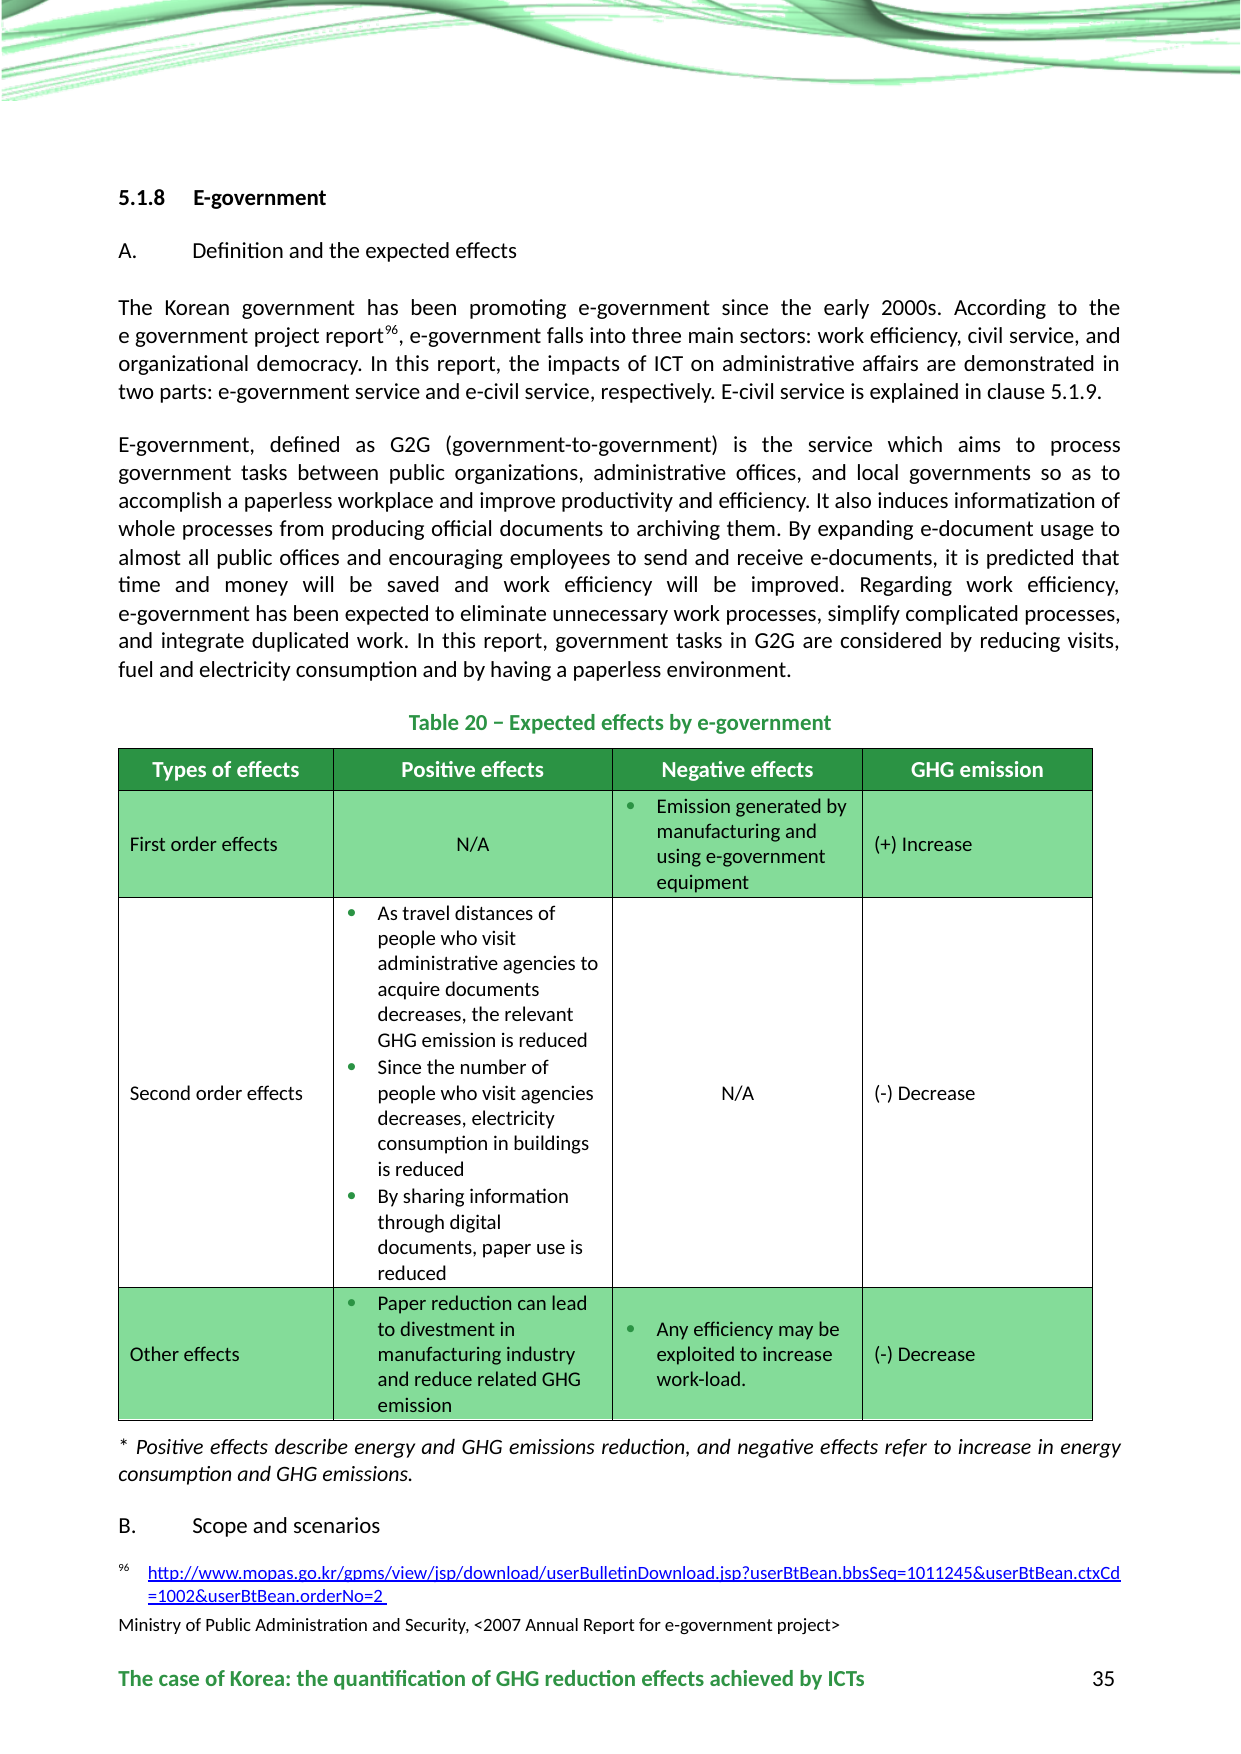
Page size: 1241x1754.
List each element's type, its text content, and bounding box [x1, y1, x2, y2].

text The Korean government has been promoting e-government since the early 2000s. According to the e government project report, e-government falls into three main sectors: work efficiency, civil service, and organizational democracy. In this report, the impacts of ICT on administrative affairs are demonstrated in two parts: e-government service and e-civil service, respectively. E-civil service is explained in clause 5.1.9. [118, 293, 1122, 406]
table_cell Second order effects [119, 898, 333, 1287]
table_cell Emission generated by manufacturing and using e-government equipment [613, 791, 862, 897]
subtitle 5.1.8 E-government [118, 183, 1122, 211]
table_cell Any efficiency may be exploited to increase work-load. [613, 1288, 862, 1419]
table_header GHG emission [863, 749, 1092, 790]
table_header Negative effects [613, 749, 862, 790]
table_cell (+) Increase [863, 791, 1092, 897]
picture [1, 0, 1241, 101]
table_cell (-) Decrease [863, 898, 1092, 1287]
text * Positive effects describe energy and GHG emissions reduction, and negative effects refer to increase in energy consumption and GHG emissions. [118, 1433, 1122, 1486]
table_cell First order effects [119, 791, 333, 897]
table_cell (-) Decrease [863, 1288, 1092, 1419]
table_header Types of effects [119, 749, 333, 790]
table_cell N/A [334, 791, 612, 897]
table_cell Paper reduction can lead to divestment in manufacturing industry and reduce related GHG emission [334, 1288, 612, 1419]
title Table 20 − Expected effects by e-government [133, 708, 1107, 736]
text E-government, defined as G2G (government-to-government) is the service which aims to process government tasks between public organizations, administrative offices, and local governments so as to accomplish a paperless workplace and improve productivity and efficiency. It also induces informatization of whole processes from producing official documents to archiving them. By expanding e-document usage to almost all public offices and encouraging employees to send and receive e-documents, it is predicted that time and money will be saved and work efficiency will be improved. Regarding work efficiency, e-government has been expected to eliminate unnecessary work processes, simplify complicated processes, and integrate duplicated work. In this report, government tasks in G2G are considered by reducing visits, fuel and electricity consumption and by having a paperless environment. [118, 431, 1122, 683]
table_cell N/A [613, 898, 862, 1287]
list Scope and scenarios [118, 1511, 1122, 1539]
table_cell Other effects [119, 1288, 333, 1419]
table_cell As travel distances of people who visit administrative agencies to acquire documents decreases, the relevant GHG emission is reduced Since the number of people who visit agencies decreases, electricity consumption in buildings is reduced By sharing information through digital documents, paper use is reduced [334, 898, 612, 1287]
list Definition and the expected effects [118, 236, 1122, 264]
table_header Positive effects [334, 749, 612, 790]
